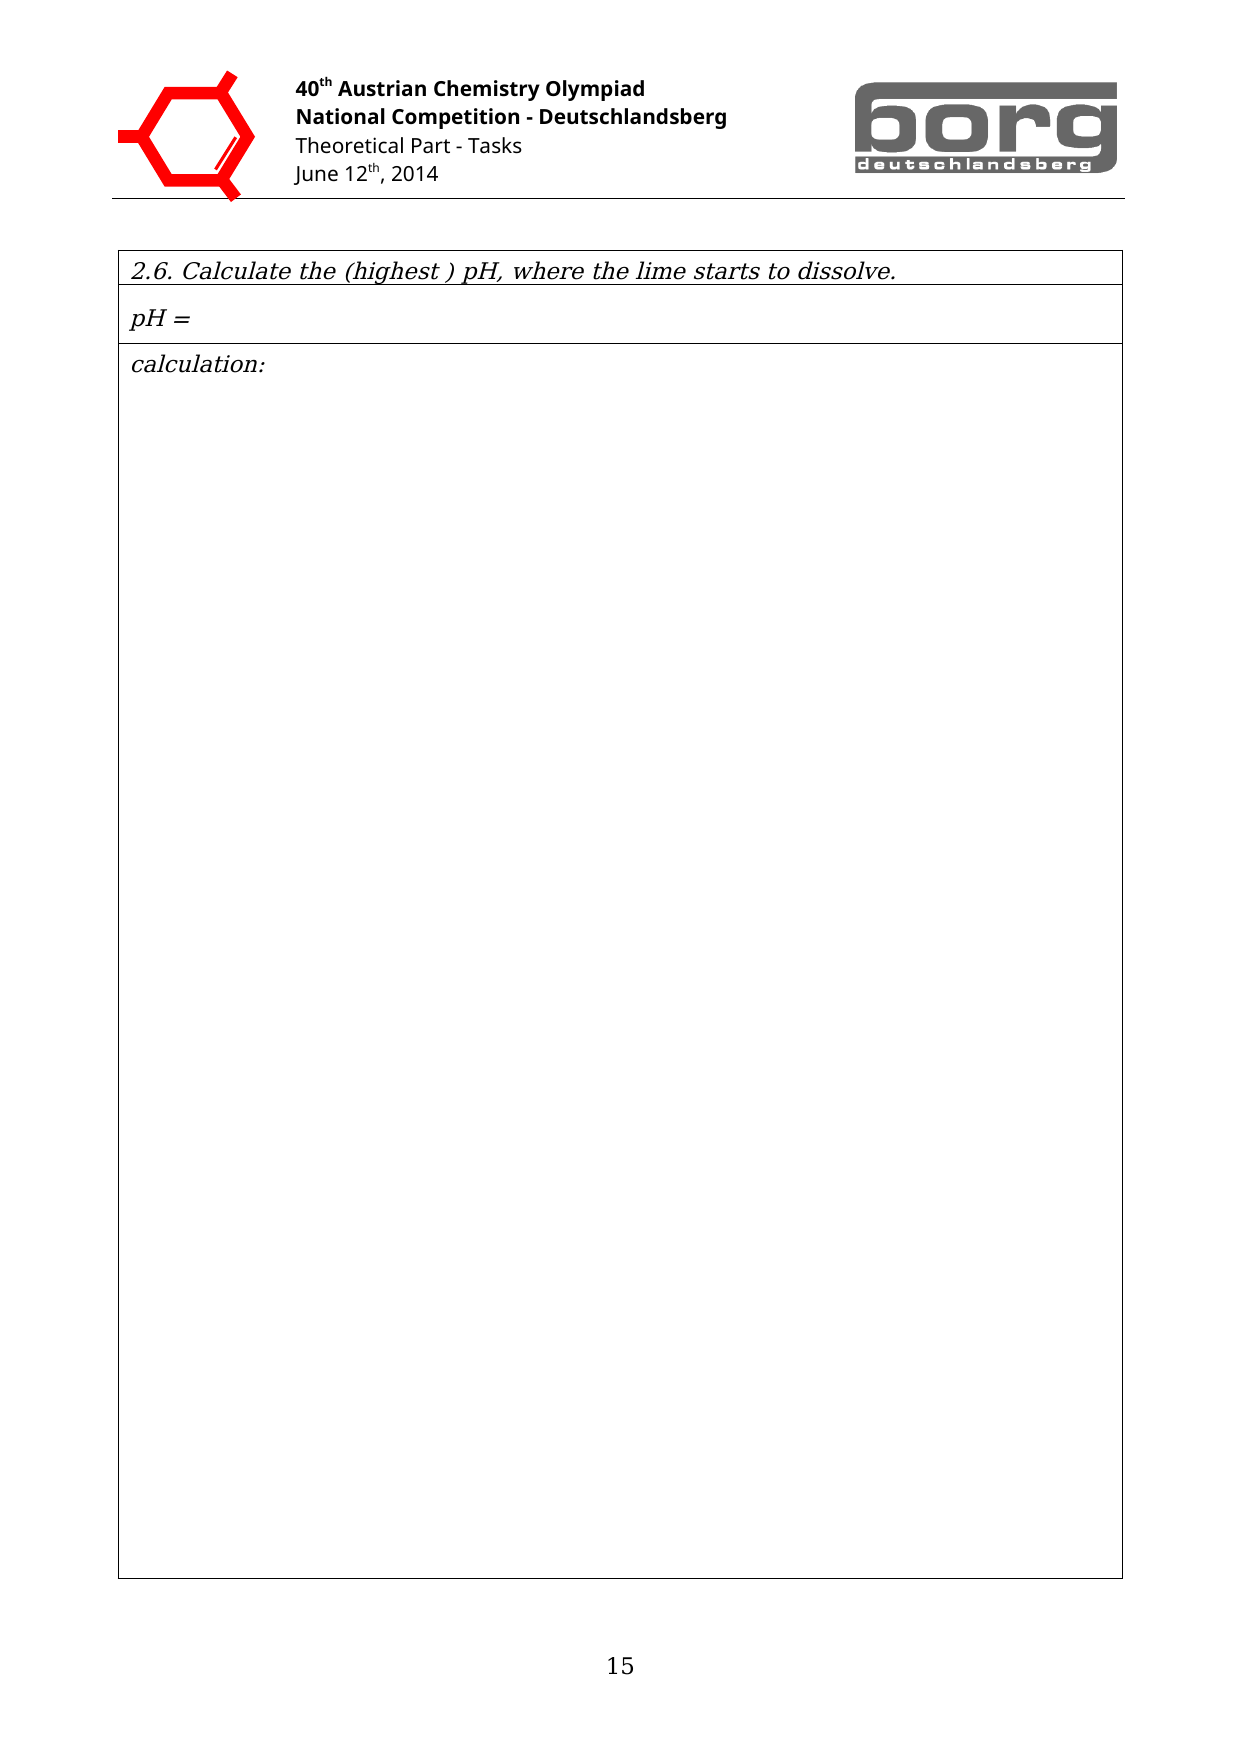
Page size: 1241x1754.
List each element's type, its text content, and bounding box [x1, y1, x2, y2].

table_cell calculation: [119, 344, 1122, 1577]
table_cell 2 [848, 77, 1123, 178]
table_header 2.6. Calculate the (highest ) pH, where the lime starts to dissolve. [119, 251, 1122, 284]
table_cell pH = [119, 285, 1122, 343]
